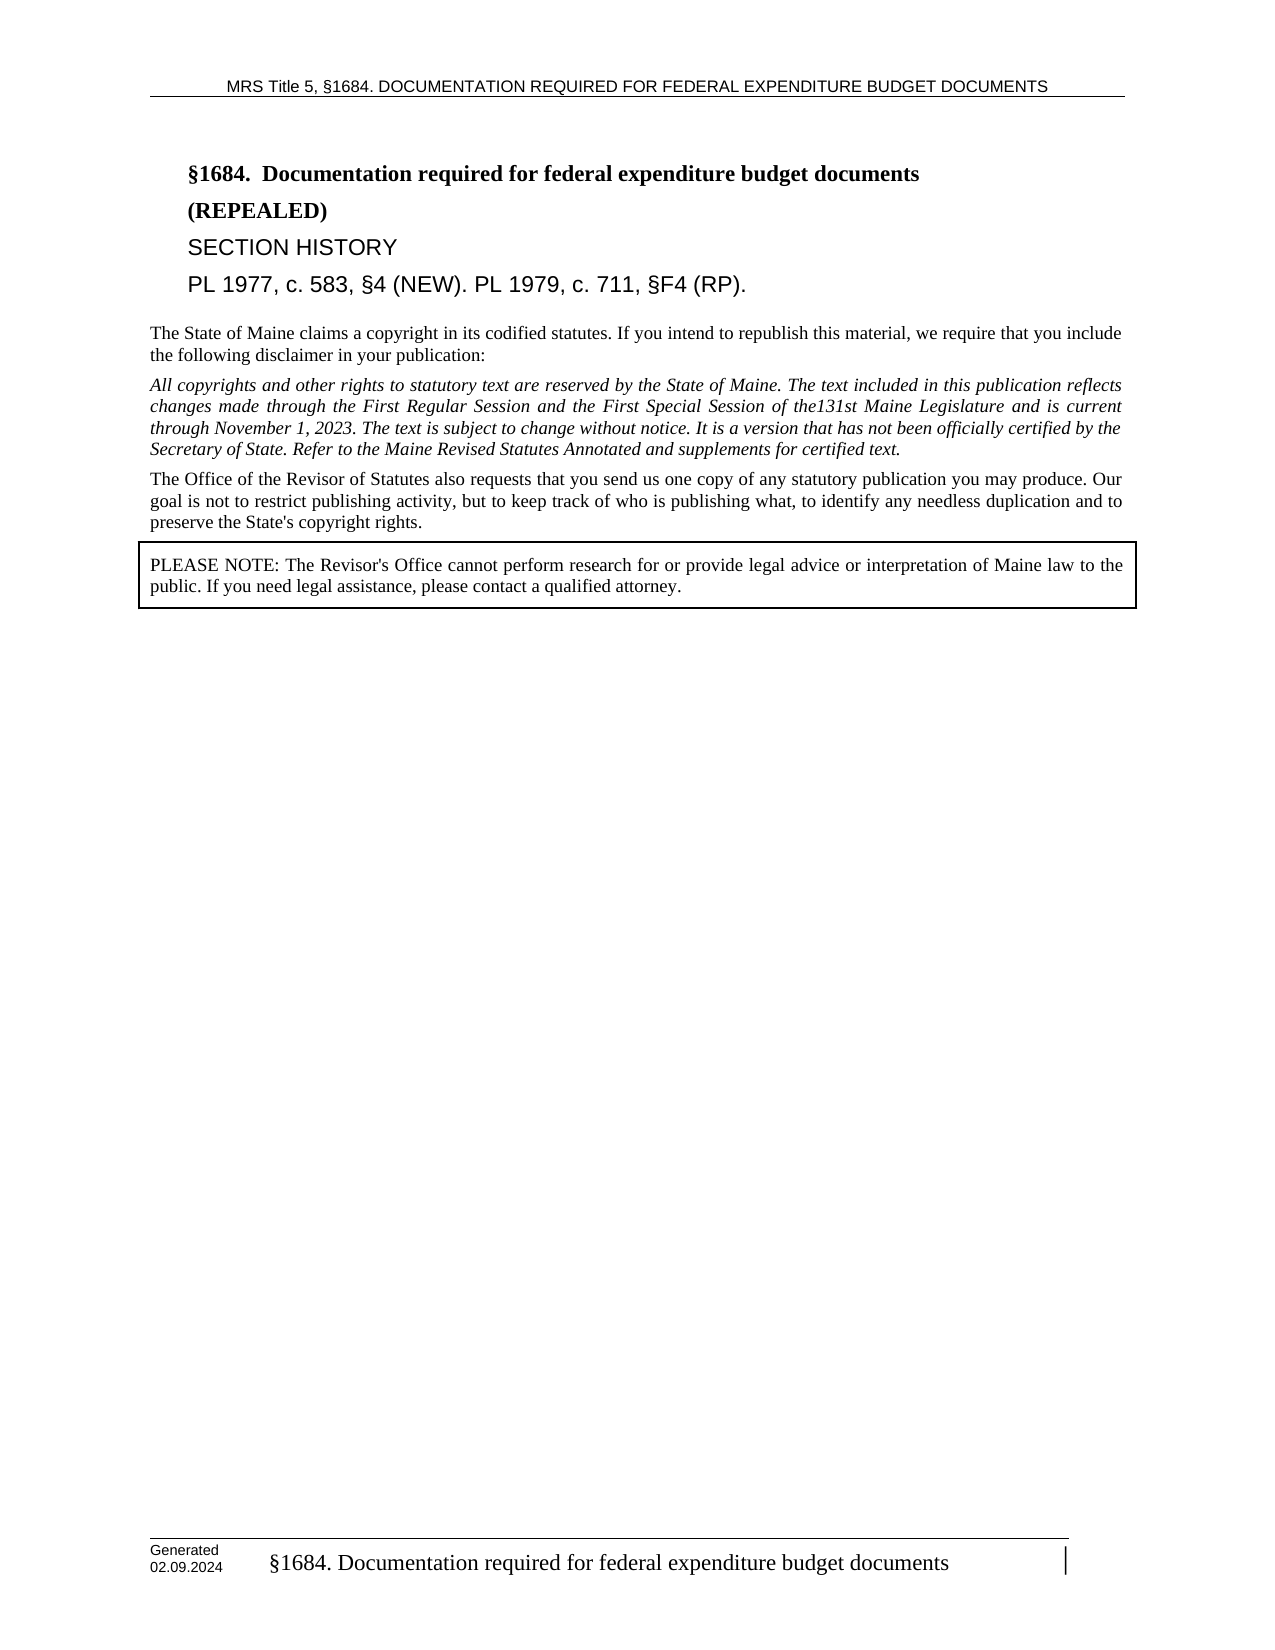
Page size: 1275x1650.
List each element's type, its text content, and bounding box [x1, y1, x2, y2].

text §1684. Documentation required for federal expenditure budget documents [187, 160, 1125, 187]
text The State of Maine claims a copyright in its codified statutes. If you intend to republish this material, we require that you include the following disclaimer in your publication: [150, 322, 1125, 365]
text PL 1977, c. 583, §4 (NEW). PL 1979, c. 711, §F4 (RP). [187, 271, 1125, 297]
text SECTION HISTORY [187, 234, 1125, 260]
text The Office of the Revisor of Statutes also requests that you send us one copy of any statutory publication you may produce. Our goal is not to restrict publishing activity, but to keep track of who is publishing what, to identify any needless duplication and to preserve the State's copyright rights. [150, 468, 1125, 533]
text All copyrights and other rights to statutory text are reserved by the State of Maine. The text included in this publication reflects changes made through the First Regular Session and the First Special Session of the131st Maine Legislature and is current through November 1, 2023 . The text is subject to change without notice. It is a version that has not been officially certified by the Secretary of State. Refer to the Maine Revised Statutes Annotated and supplements for certified text. [150, 373, 1125, 460]
text PLEASE NOTE: The Revisor's Office cannot perform research for or provide legal advice or interpretation of Maine law to the public. If you need legal assistance, please contact a qualified attorney. [140, 543, 1135, 607]
text (REPEALED) [187, 197, 1125, 223]
